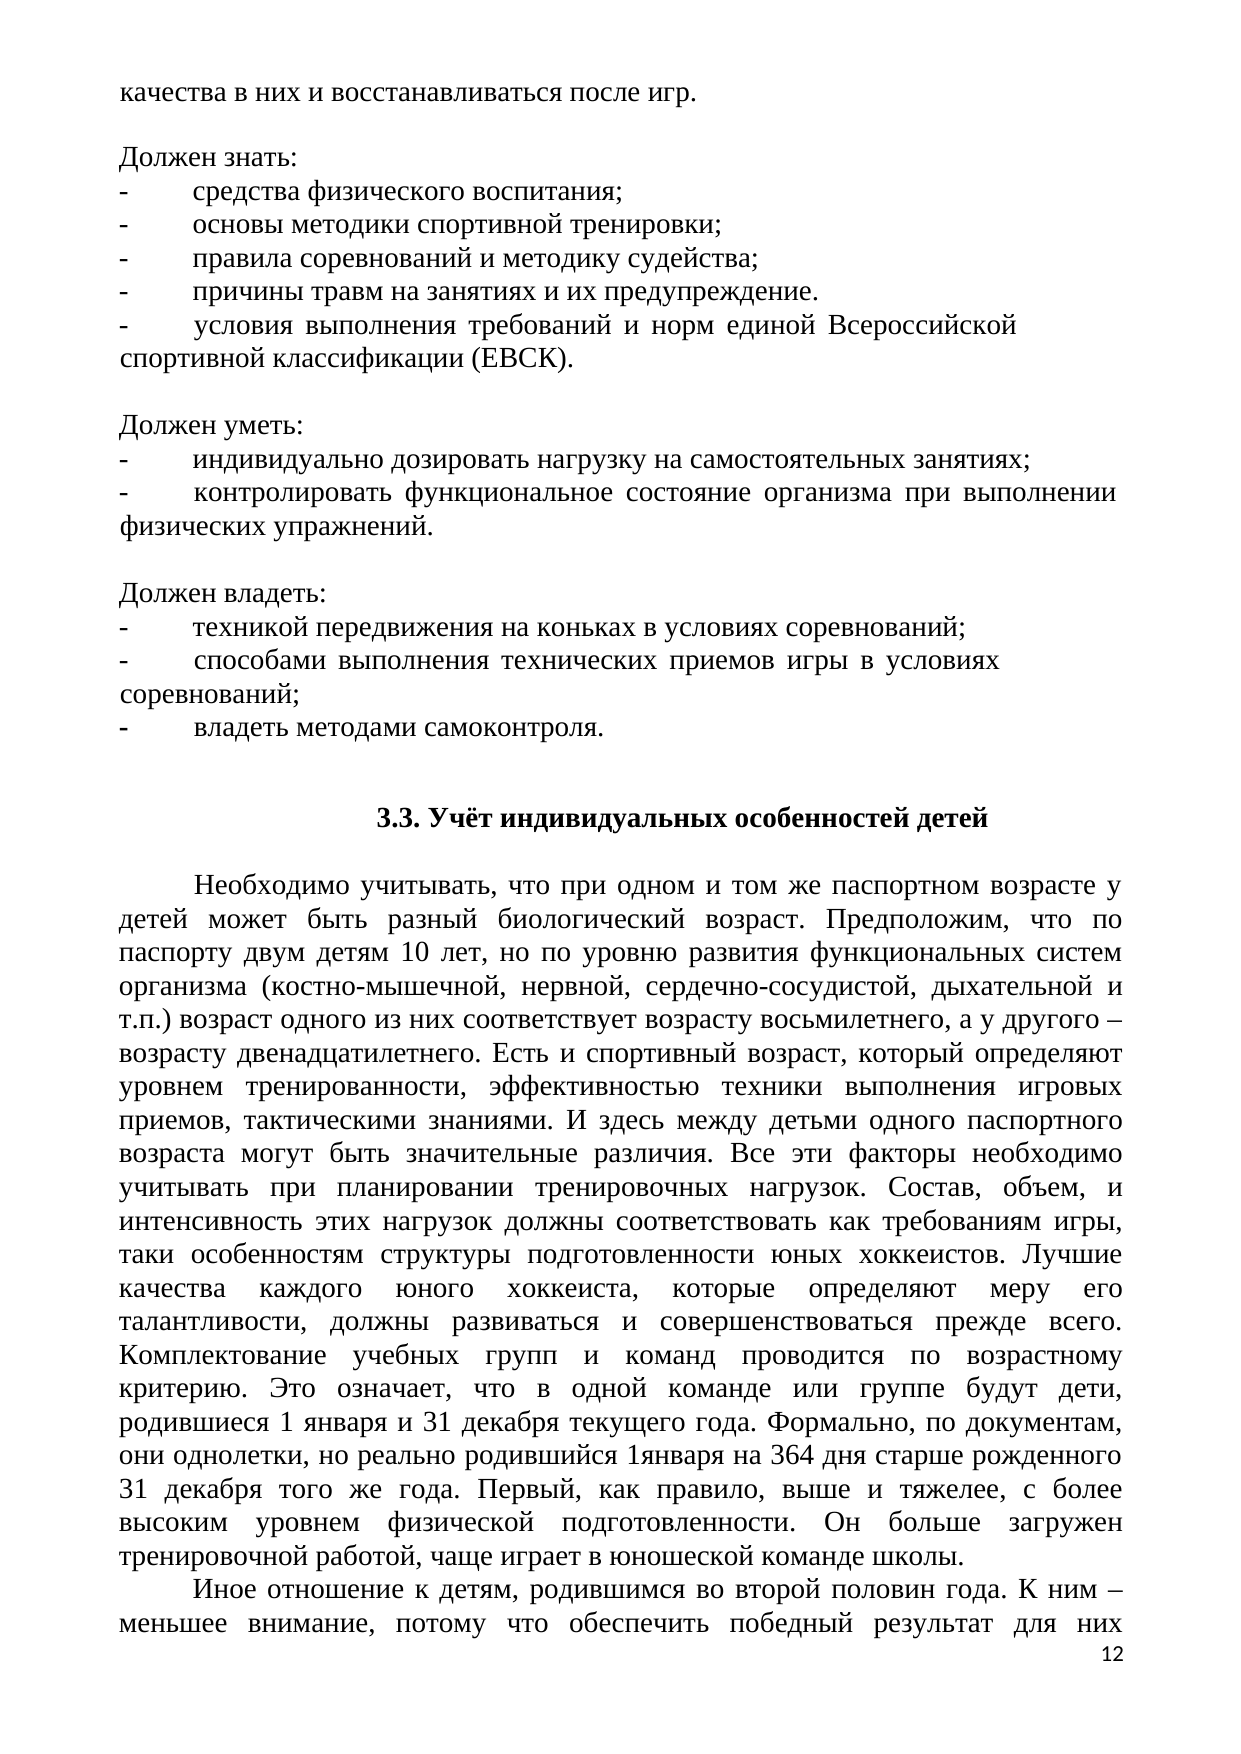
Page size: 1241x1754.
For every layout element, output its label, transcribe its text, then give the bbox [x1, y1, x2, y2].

list владеть методами самоконтроля. [119, 709, 1123, 743]
text Необходимо учитывать, что при одном и том же паспортном возрасте у детей может быть разный биологический возраст. Предположим, что по паспорту двум детям 10 лет, но по уровню развития функциональных систем организма (костно-мышечной, нервной, сердечно-сосудистой, дыхательной и т.п.) возраст одного из них соответствует возрасту восьмилетнего, а у другого – возрасту двенадцатилетнего. Есть и спортивный возраст, который определяют уровнем тренированности, эффективностью техники выполнения игровых приемов, тактическими знаниями. И здесь между детьми одного паспортного возраста могут быть значительные различия. Все эти факторы необходимо учитывать при планировании тренировочных нагрузок. Состав, объем, и интенсивность этих нагрузок должны соответствовать как требованиям игры, таки особенностям структуры подготовленности юных хоккеистов. Лучшие качества каждого юного хоккеиста, которые определяют меру его талантливости, должны развиваться и совершенствоваться прежде всего. Комплектование учебных групп и команд проводится по возрастному критерию. Это означает, что в одной команде или группе будут дети, родившиеся 1 января и 31 декабря текущего года. Формально, по документам, они однолетки, но реально родившийся 1января на 364 дня старше рожденного 31 декабря того же года. Первый, как правило, выше и тяжелее, с более высоким уровнем физической подготовленности. Он больше загружен тренировочной работой, чаще играет в юношеской команде школы. [119, 867, 1123, 1572]
list средства физического воспитания; [119, 173, 1123, 206]
text Должен знать: [119, 139, 1123, 173]
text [119, 1572, 1123, 1639]
list техникой передвижения на коньках в условиях соревнований; [119, 609, 1123, 642]
list способами выполнения технических приемов игры в условиях соревнований; [119, 642, 1001, 709]
list индивидуально дозировать нагрузку на самостоятельных занятиях; [119, 441, 1123, 474]
list условия выполнения требований и норм единой Всероссийской спортивной классификации (ЕВСК). [119, 307, 1017, 374]
text Должен уметь: [119, 407, 1123, 441]
list контролировать функциональное состояние организма при выполнении физических упражнений. [119, 474, 1117, 542]
text Должен владеть: [119, 575, 1123, 609]
list правила соревнований и методику судейства; [119, 240, 1123, 273]
list основы методики спортивной тренировки; [119, 206, 1123, 240]
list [119, 74, 1123, 107]
list причины травм на занятиях и их предупреждение. [119, 273, 1123, 307]
text 3.3. Учёт индивидуальных особенностей детей [119, 800, 1123, 834]
